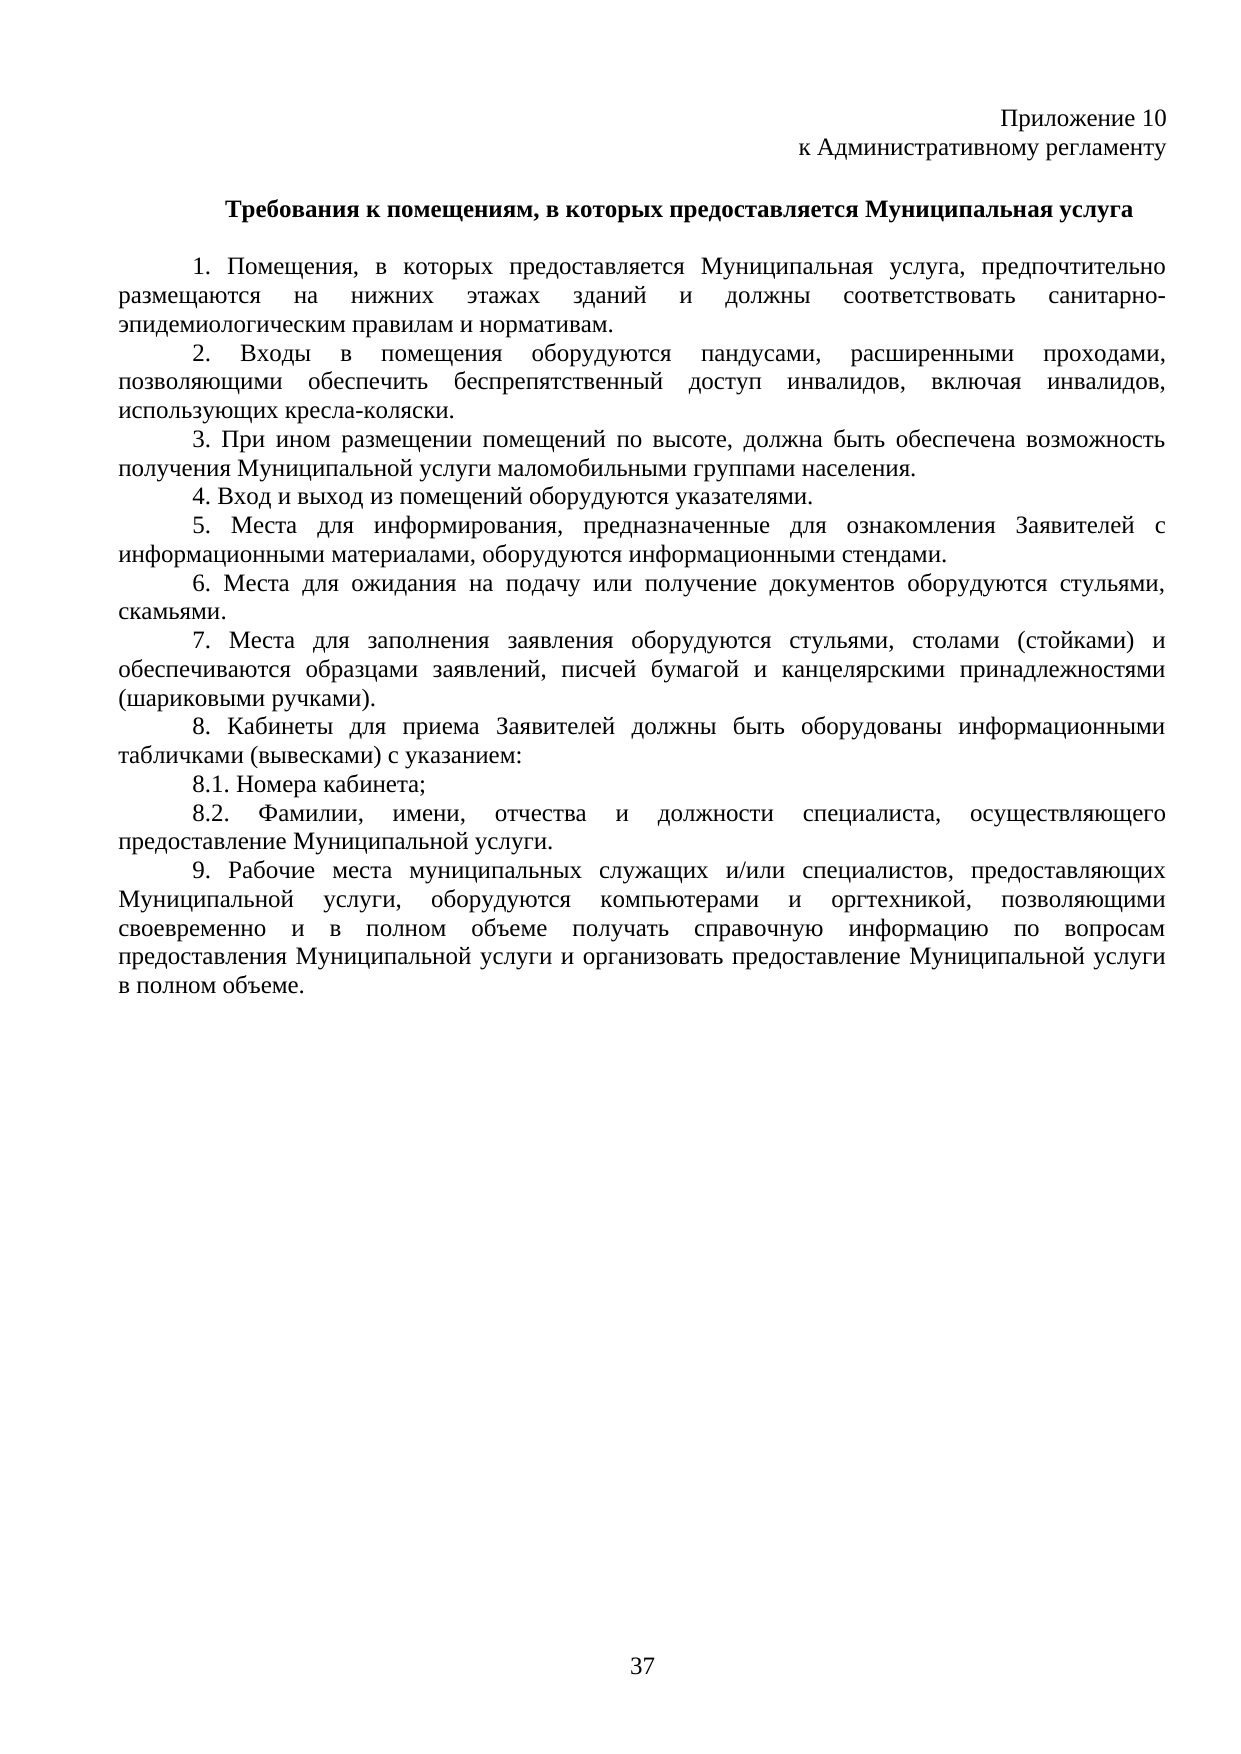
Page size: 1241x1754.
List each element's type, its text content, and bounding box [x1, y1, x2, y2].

list 1. Помещения, в которых предоставляется Муниципальная услуга, предпочтительно размещаются на нижних этажах зданий и должны соответствовать санитарно-эпидемиологическим правилам и нормативам. [118, 251, 1167, 338]
text Требования к помещениям, в которых предоставляется Муниципальная услуга [118, 194, 1167, 223]
text Приложение 10 [118, 103, 1167, 132]
list 2. Входы в помещения оборудуются пандусами, расширенными проходами, позволяющими обеспечить беспрепятственный доступ инвалидов, включая инвалидов, использующих кресла-коляски. [118, 338, 1167, 424]
list 8.2. Фамилии, имени, отчества и должности специалиста, осуществляющего предоставление Муниципальной услуги. [118, 798, 1167, 855]
list 3. При ином размещении помещений по высоте, должна быть обеспечена возможность получения Муниципальной услуги маломобильными группами населения. [118, 424, 1167, 481]
list 6. Места для ожидания на подачу или получение документов оборудуются стульями, скамьями. [118, 568, 1167, 625]
list 5. Места для информирования, предназначенные для ознакомления Заявителей с информационными материалами, оборудуются информационными стендами. [118, 510, 1167, 568]
list 4. Вход и выход из помещений оборудуются указателями. [118, 481, 1167, 510]
list 9. Рабочие места муниципальных служащих и/или специалистов, предоставляющих Муниципальной услуги, оборудуются компьютерами и оргтехникой, позволяющими своевременно и в полном объеме получать справочную информацию по вопросам предоставления Муниципальной услуги и организовать предоставление Муниципальной услуги в полном объеме. [118, 855, 1167, 999]
list 7. Места для заполнения заявления оборудуются стульями, столами (стойками) и обеспечиваются образцами заявлений, писчей бумагой и канцелярскими принадлежностями (шариковыми ручками). [118, 625, 1167, 711]
list 8.1. Номера кабинета; [118, 769, 1167, 798]
list 8. Кабинеты для приема Заявителей должны быть оборудованы информационными табличками (вывесками) с указанием: [118, 711, 1167, 769]
text к Административному регламенту [118, 132, 1167, 161]
